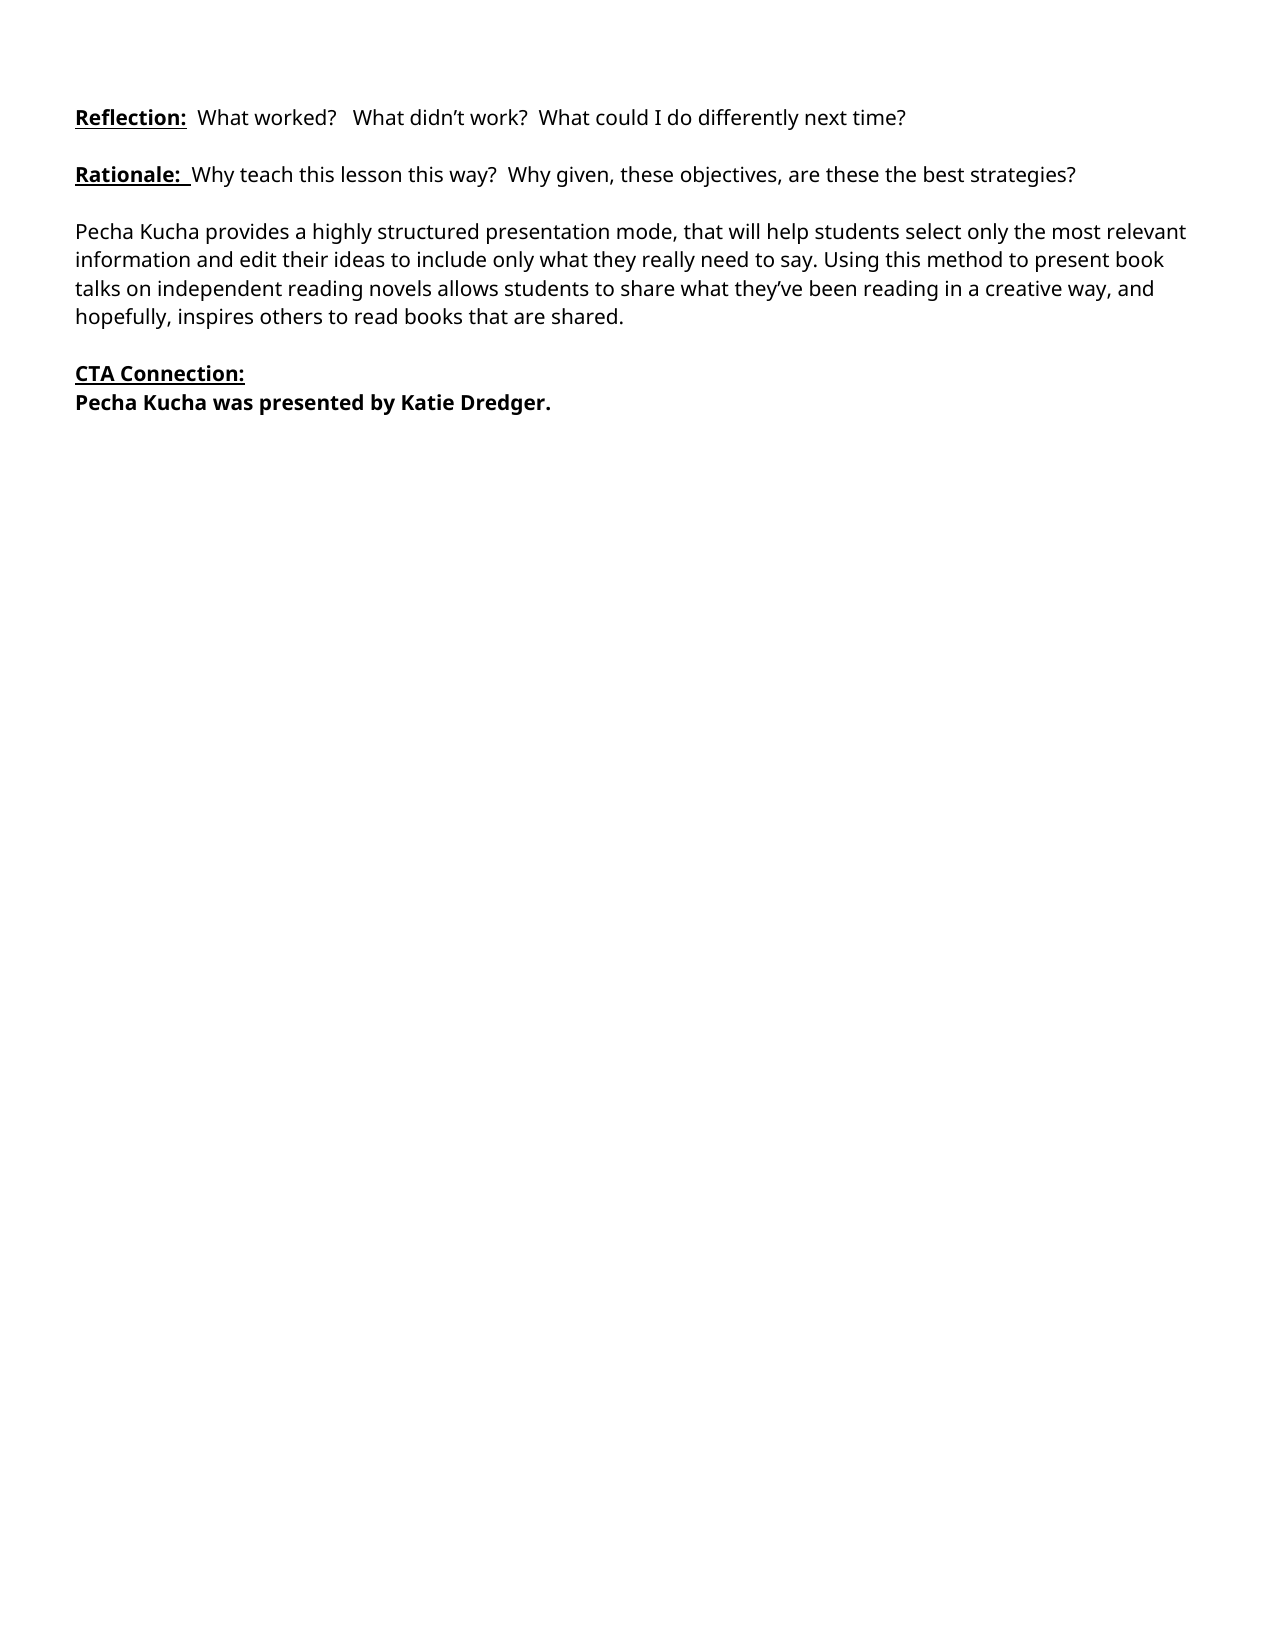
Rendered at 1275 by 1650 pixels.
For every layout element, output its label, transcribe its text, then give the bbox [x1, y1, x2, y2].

text Rationale: Why teach this lesson this way? Why given, these objectives, are these the best strategies? [75, 160, 1200, 189]
text Reflection: What worked? What didn’t work? What could I do differently next time? [75, 103, 1200, 132]
text Pecha Kucha was presented by Katie Dredger. [75, 388, 1200, 416]
text CTA Connection: [75, 359, 1200, 388]
text Pecha Kucha provides a highly structured presentation mode, that will help students select only the most relevant information and edit their ideas to include only what they really need to say. Using this method to present book talks on independent reading novels allows students to share what they’ve been reading in a creative way, and hopefully, inspires others to read books that are shared. [75, 217, 1200, 331]
